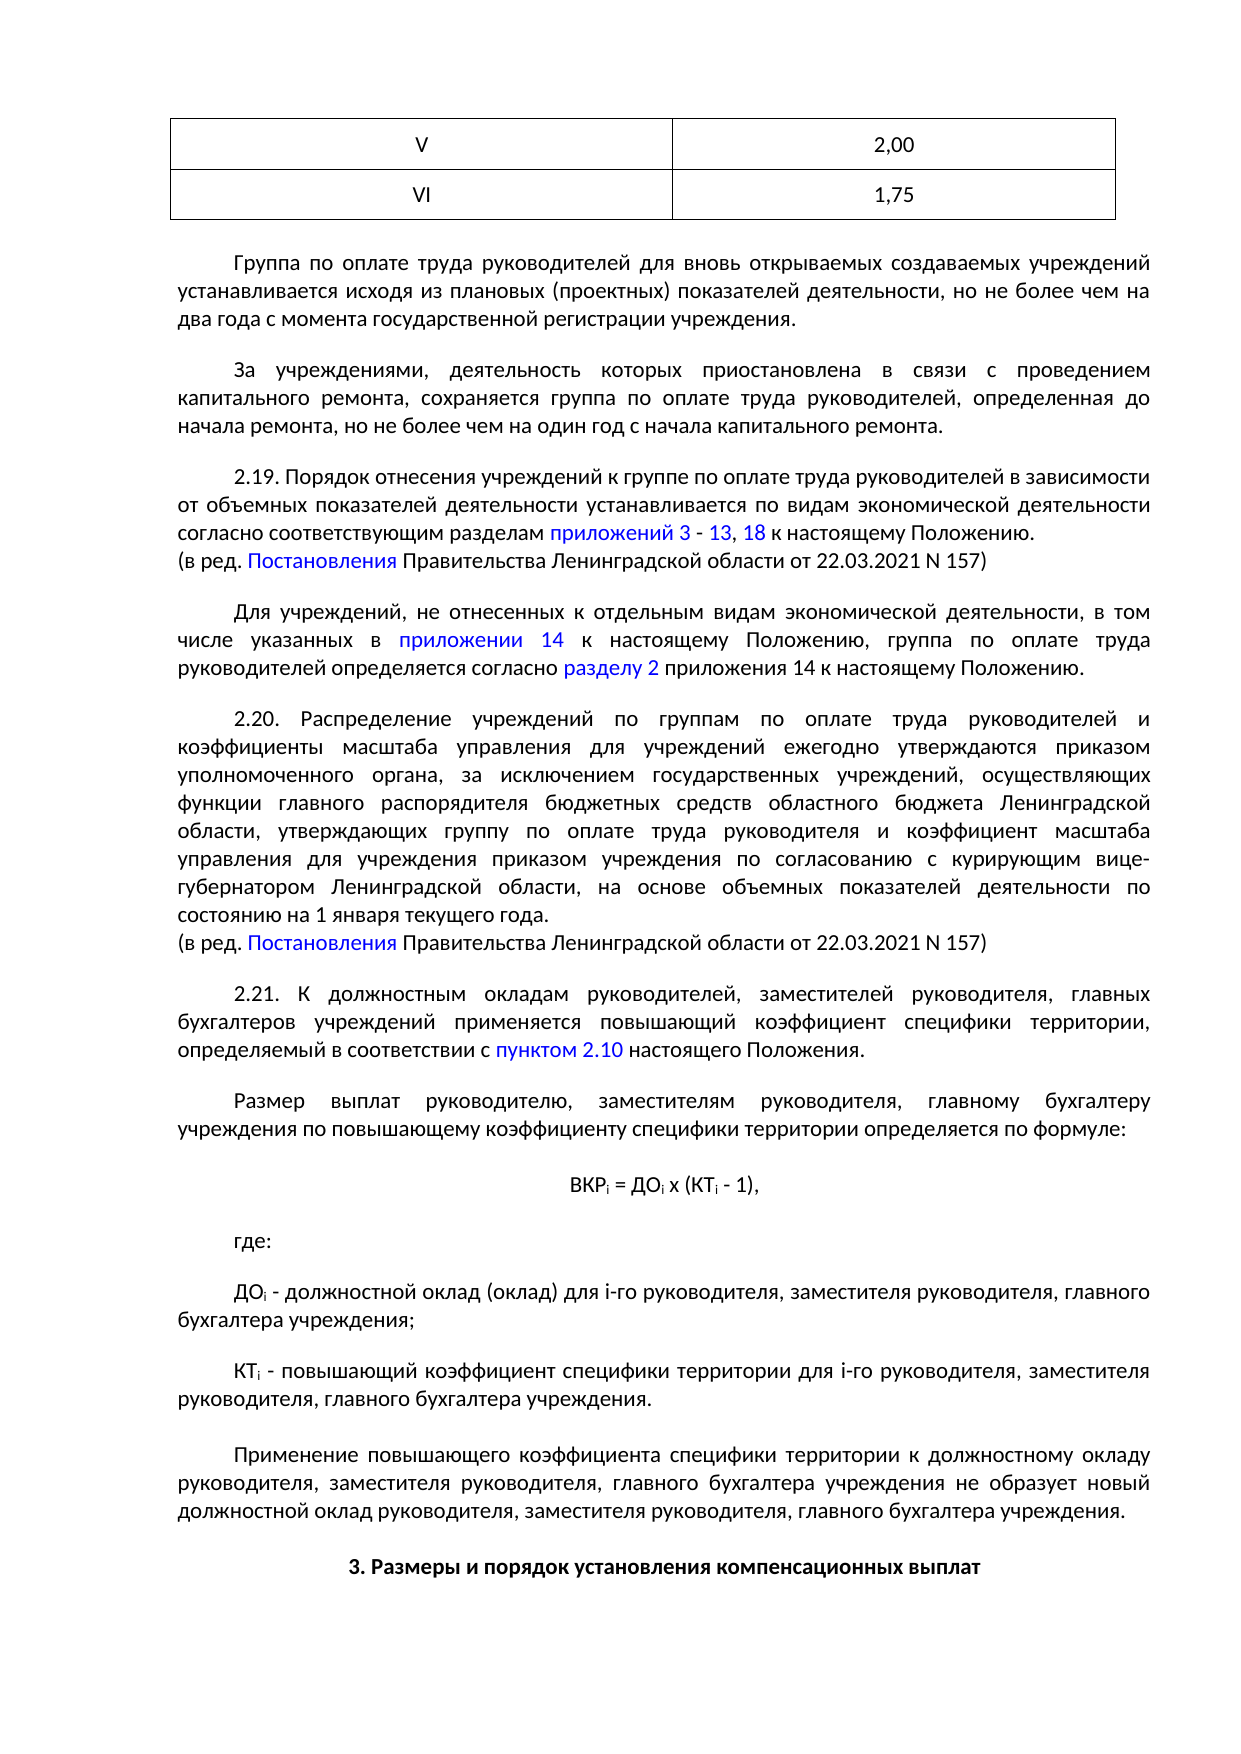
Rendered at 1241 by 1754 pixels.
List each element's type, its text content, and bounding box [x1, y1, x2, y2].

table_cell VI [171, 170, 672, 219]
title 3. Размеры и порядок установления компенсационных выплат [177, 1552, 1152, 1580]
table_cell V [171, 119, 672, 168]
text 2.20. Распределение учреждений по группам по оплате труда руководителей и коэффициенты масштаба управления для учреждений ежегодно утверждаются приказом уполномоченного органа, за исключением государственных учреждений, осуществляющих функции главного распорядителя бюджетных средств областного бюджета Ленинградской области, утверждающих группу по оплате труда руководителя и коэффициент масштаба управления для учреждения приказом учреждения по согласованию с курирующим вице-губернатором Ленинградской области, на основе объемных показателей деятельности по состоянию на 1 января текущего года. [177, 704, 1152, 928]
text Размер выплат руководителю, заместителям руководителя, главному бухгалтеру учреждения по повышающему коэффициенту специфики территории определяется по формуле: [177, 1086, 1152, 1142]
text (в ред. Постановления Правительства Ленинградской области от 22.03.2021 N 157) [177, 546, 1152, 574]
text ДОi - должностной оклад (оклад) для i-го руководителя, заместителя руководителя, главного бухгалтера учреждения; [177, 1277, 1152, 1333]
text ВКРi = ДОi x (КТi - 1), [177, 1170, 1152, 1198]
text За учреждениями, деятельность которых приостановлена в связи с проведением капитального ремонта, сохраняется группа по оплате труда руководителей, определенная до начала ремонта, но не более чем на один год с начала капитального ремонта. [177, 355, 1152, 439]
text где: [177, 1226, 1152, 1254]
text КТi - повышающий коэффициент специфики территории для i-го руководителя, заместителя руководителя, главного бухгалтера учреждения. [177, 1356, 1152, 1412]
text Группа по оплате труда руководителей для вновь открываемых создаваемых учреждений устанавливается исходя из плановых (проектных) показателей деятельности, но не более чем на два года с момента государственной регистрации учреждения. [177, 248, 1152, 332]
text (в ред. Постановления Правительства Ленинградской области от 22.03.2021 N 157) [177, 928, 1152, 956]
table_cell 2,00 [673, 119, 1115, 168]
text 2.19. Порядок отнесения учреждений к группе по оплате труда руководителей в зависимости от объемных показателей деятельности устанавливается по видам экономической деятельности согласно соответствующим разделам приложений 3 - 13, 18 к настоящему Положению. [177, 462, 1152, 546]
text Применение повышающего коэффициента специфики территории к должностному окладу руководителя, заместителя руководителя, главного бухгалтера учреждения не образует новый должностной оклад руководителя, заместителя руководителя, главного бухгалтера учреждения. [177, 1440, 1152, 1524]
text Для учреждений, не отнесенных к отдельным видам экономической деятельности, в том числе указанных в приложении 14 к настоящему Положению, группа по оплате труда руководителей определяется согласно разделу 2 приложения 14 к настоящему Положению. [177, 597, 1152, 681]
text 2.21. К должностным окладам руководителей, заместителей руководителя, главных бухгалтеров учреждений применяется повышающий коэффициент специфики территории, определяемый в соответствии с пунктом 2.10 настоящего Положения. [177, 979, 1152, 1063]
table_cell 1,75 [673, 170, 1115, 219]
